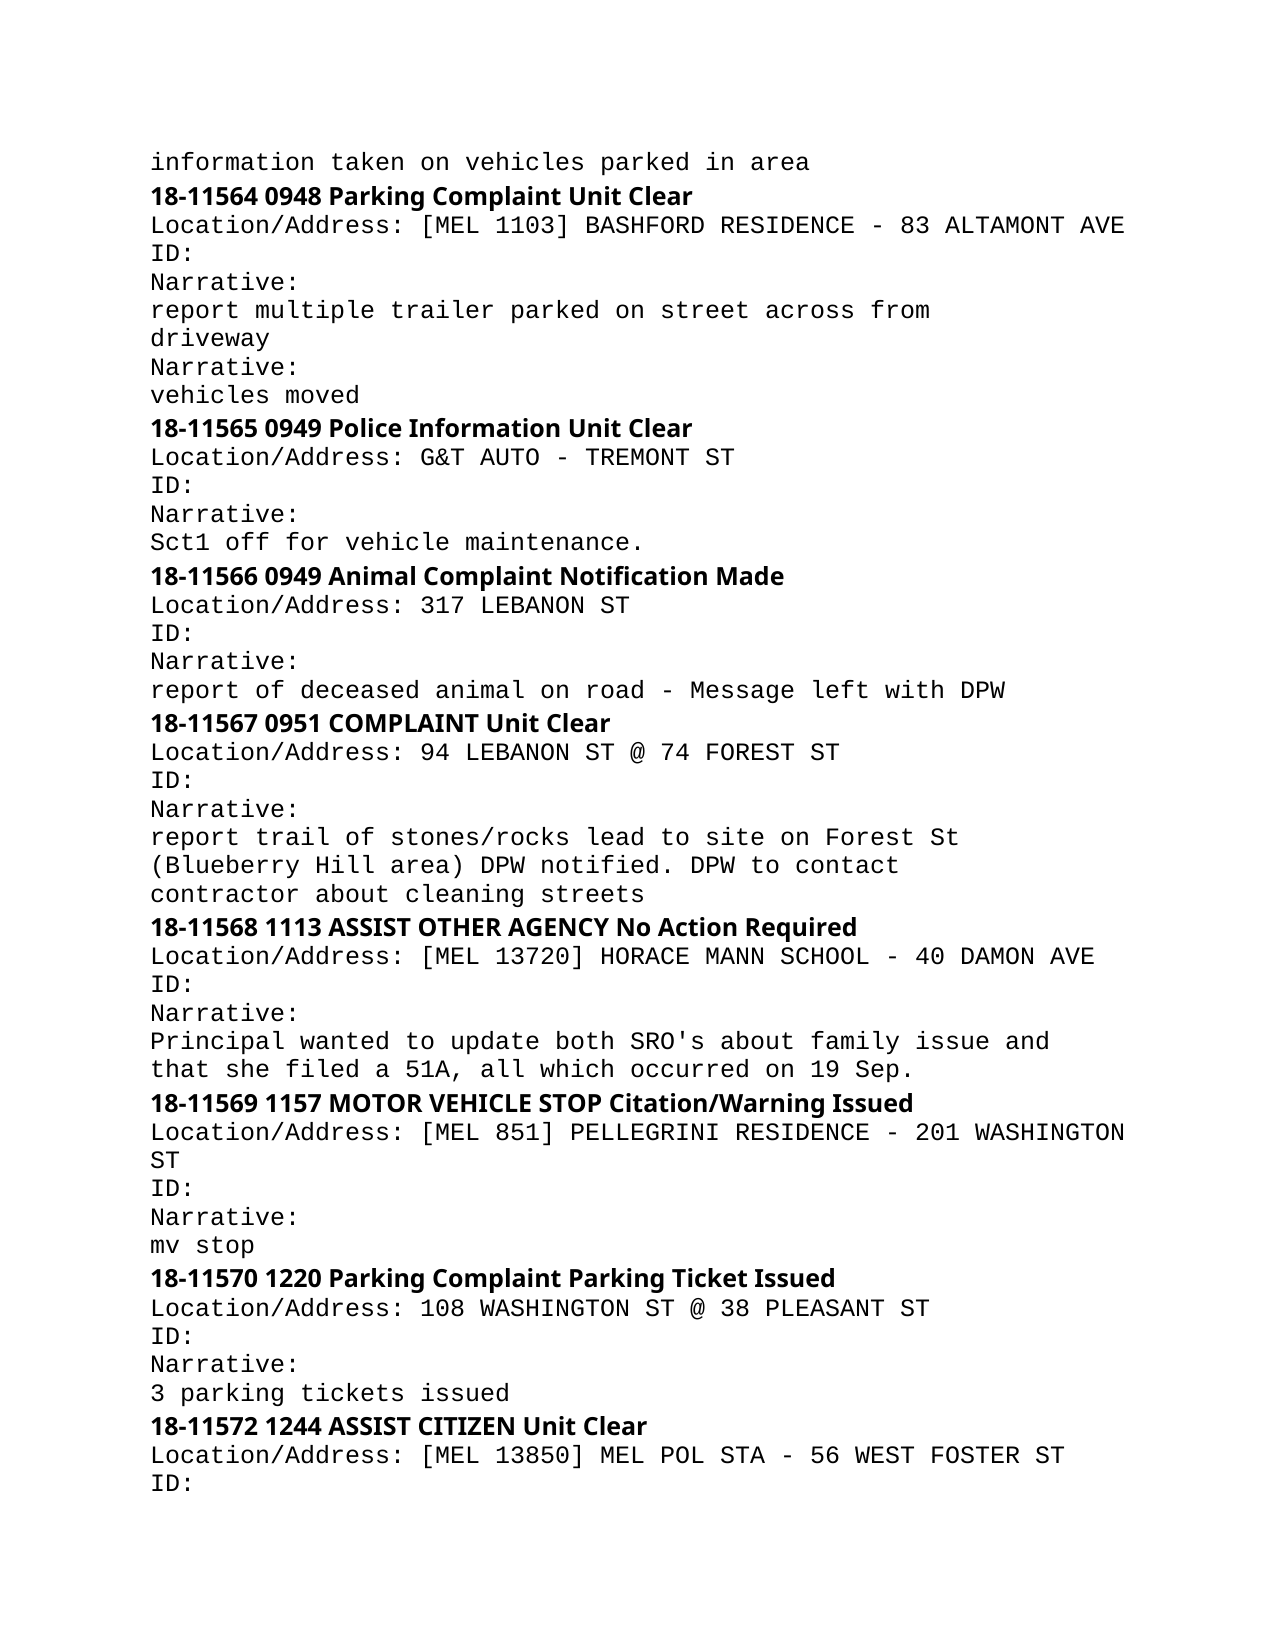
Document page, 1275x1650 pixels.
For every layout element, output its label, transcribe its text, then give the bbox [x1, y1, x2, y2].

text driveway [150, 326, 1125, 354]
text Narrative: [150, 1204, 1125, 1233]
text ID: [150, 473, 1125, 501]
text information taken on vehicles parked in area [150, 150, 1125, 178]
text Location/Address: [MEL 13850] MEL POL STA - 56 WEST FOSTER ST [150, 1442, 1125, 1471]
text ID: [150, 972, 1125, 1000]
text Narrative: [150, 354, 1125, 382]
text 3 parking tickets issued [150, 1380, 1125, 1408]
text Narrative: [150, 796, 1125, 824]
text ID: [150, 1471, 1125, 1499]
text Location/Address: [MEL 13720] HORACE MANN SCHOOL - 40 DAMON AVE [150, 944, 1125, 972]
text ID: [150, 241, 1125, 269]
text Narrative: [150, 501, 1125, 530]
text ID: [150, 621, 1125, 649]
text that she filed a 51A, all which occurred on 19 Sep. [150, 1057, 1125, 1085]
text contractor about cleaning streets [150, 881, 1125, 909]
text report of deceased animal on road - Message left with DPW [150, 677, 1125, 706]
text Narrative: [150, 649, 1125, 677]
text ID: [150, 768, 1125, 796]
text (Blueberry Hill area) DPW notified. DPW to contact [150, 853, 1125, 881]
text 18-11569 1157 MOTOR VEHICLE STOP Citation/Warning Issued [150, 1085, 1125, 1119]
text Location/Address: [MEL 851] PELLEGRINI RESIDENCE - 201 WASHINGTON ST [150, 1119, 1125, 1176]
text Sct1 off for vehicle maintenance. [150, 530, 1125, 558]
text 18-11565 0949 Police Information Unit Clear [150, 411, 1125, 445]
text vehicles moved [150, 382, 1125, 411]
text 18-11572 1244 ASSIST CITIZEN Unit Clear [150, 1408, 1125, 1442]
text 18-11564 0948 Parking Complaint Unit Clear [150, 178, 1125, 212]
text Location/Address: 108 WASHINGTON ST @ 38 PLEASANT ST [150, 1295, 1125, 1323]
text report multiple trailer parked on street across from [150, 297, 1125, 326]
text Location/Address: 317 LEBANON ST [150, 592, 1125, 621]
text Narrative: [150, 269, 1125, 297]
text 18-11567 0951 COMPLAINT Unit Clear [150, 706, 1125, 739]
text report trail of stones/rocks lead to site on Forest St [150, 824, 1125, 853]
text Location/Address: 94 LEBANON ST @ 74 FOREST ST [150, 739, 1125, 768]
text 18-11570 1220 Parking Complaint Parking Ticket Issued [150, 1261, 1125, 1295]
text ID: [150, 1176, 1125, 1204]
text mv stop [150, 1233, 1125, 1261]
text 18-11568 1113 ASSIST OTHER AGENCY No Action Required [150, 909, 1125, 944]
text Narrative: [150, 1352, 1125, 1380]
text Location/Address: [MEL 1103] BASHFORD RESIDENCE - 83 ALTAMONT AVE [150, 212, 1125, 241]
text 18-11566 0949 Animal Complaint Notification Made [150, 558, 1125, 592]
text ID: [150, 1323, 1125, 1352]
text Narrative: [150, 1000, 1125, 1029]
text Principal wanted to update both SRO's about family issue and [150, 1029, 1125, 1057]
text Location/Address: G&T AUTO - TREMONT ST [150, 445, 1125, 473]
